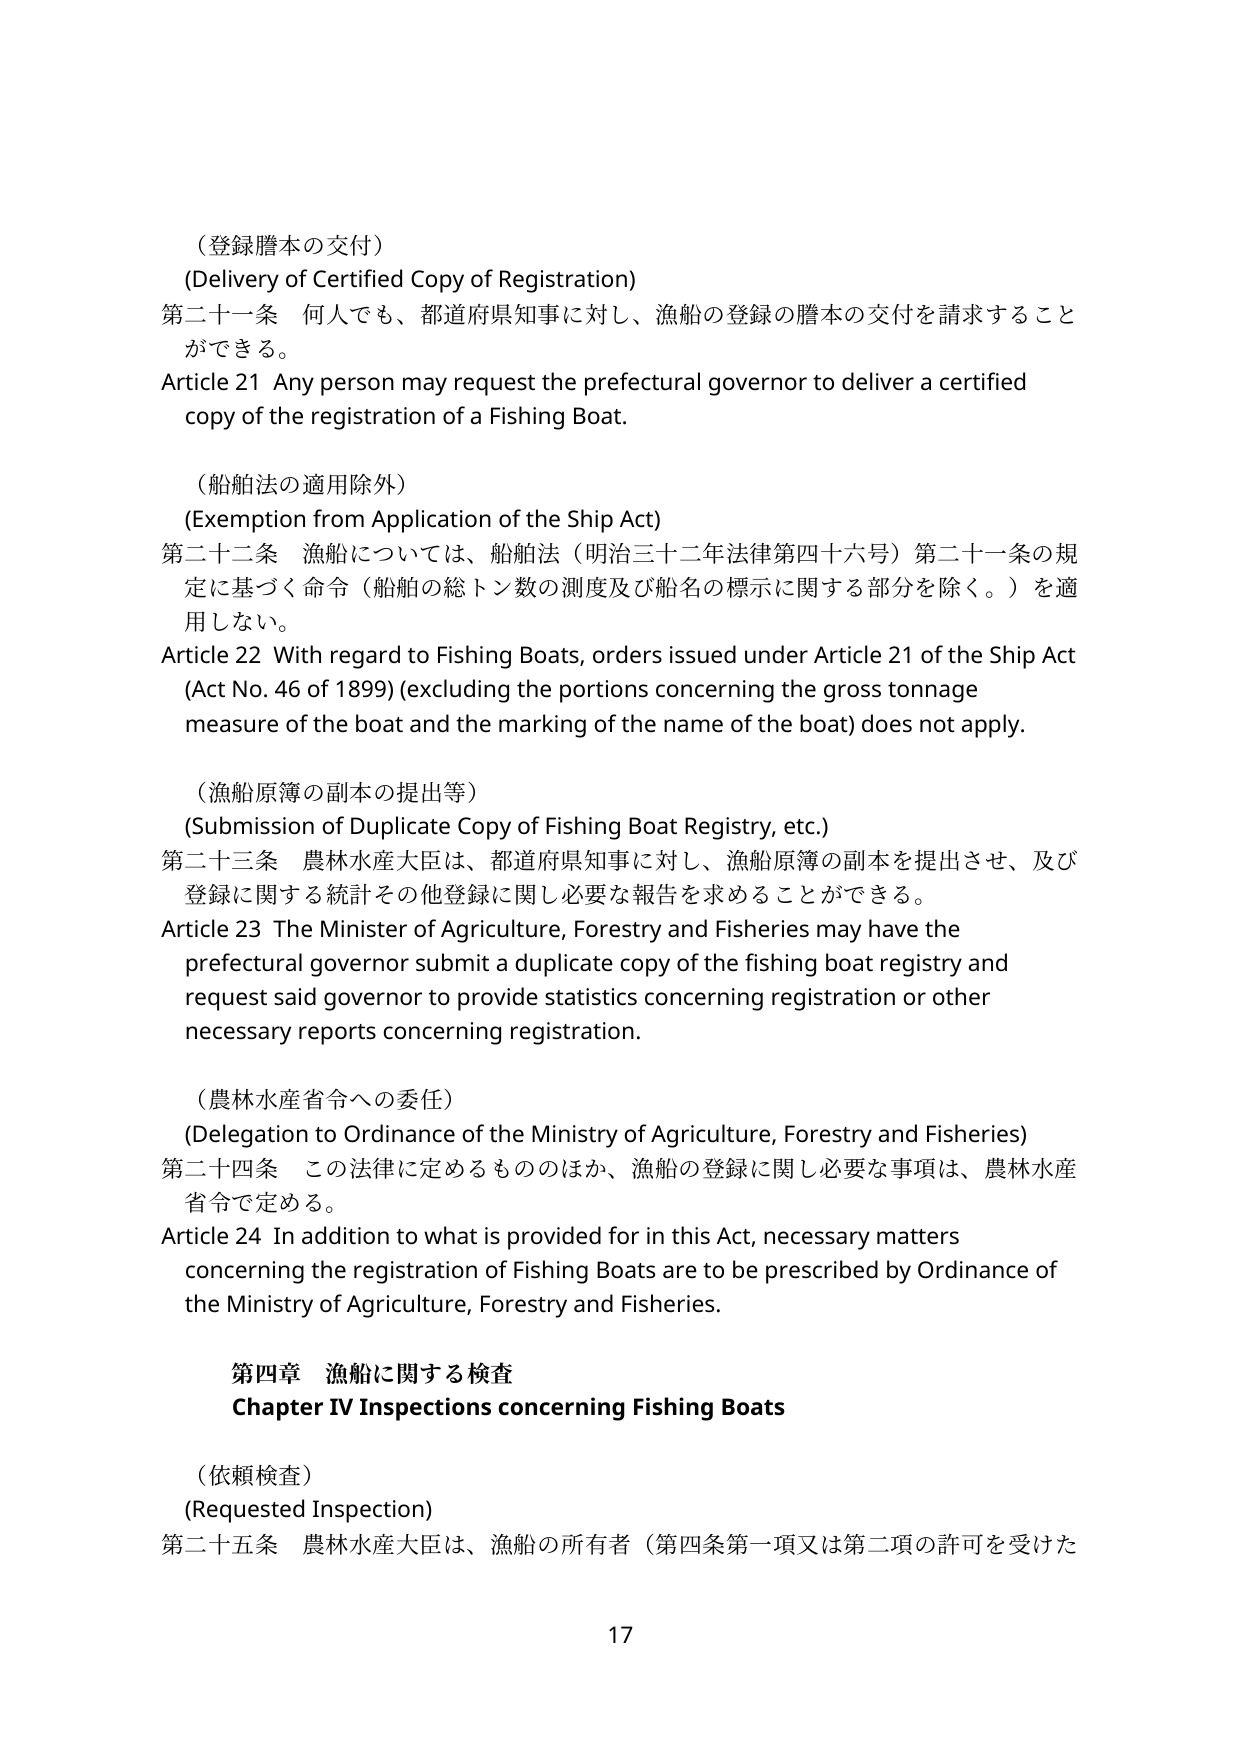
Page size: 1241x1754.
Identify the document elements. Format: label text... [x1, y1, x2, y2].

text 第二十一条 何人でも、都道府県知事に対し、漁船の登録の謄本の交付を請求することができる。 [161, 296, 1079, 364]
text 第二十三条 農林水産大臣は、都道府県知事に対し、漁船原簿の副本を提出させ、及び登録に関する統計その他登録に関し必要な報告を求めることができる。 [161, 843, 1079, 911]
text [161, 1526, 1079, 1560]
text (Delegation to Ordinance of the Ministry of Agriculture, Forestry and Fisheries) [184, 1116, 1079, 1150]
text （依頼検査） [184, 1458, 1079, 1492]
text Article 23 The Minister of Agriculture, Forestry and Fisheries may have the prefectural governor submit a duplicate copy of the fishing boat registry and request said governor to provide statistics concerning registration or other necessary reports concerning registration. [161, 911, 1079, 1048]
text （農林水産省令への委任） [184, 1082, 1079, 1116]
text (Exemption from Application of the Ship Act) [184, 501, 1079, 535]
text 第四章 漁船に関する検査 [230, 1355, 1079, 1389]
text （登録謄本の交付） [184, 228, 1079, 262]
text 第二十四条 この法律に定めるもののほか、漁船の登録に関し必要な事項は、農林水産省令で定める。 [161, 1150, 1079, 1219]
text 第二十二条 漁船については、船舶法（明治三十二年法律第四十六号）第二十一条の規定に基づく命令（船舶の総トン数の測度及び船名の標示に関する部分を除く。）を適用しない。 [161, 535, 1079, 638]
text (Submission of Duplicate Copy of Fishing Boat Registry, etc.) [184, 809, 1079, 843]
text （漁船原簿の副本の提出等） [184, 774, 1079, 809]
text (Delivery of Certified Copy of Registration) [184, 262, 1079, 296]
text Chapter IV Inspections concerning Fishing Boats [230, 1389, 1079, 1424]
text Article 22 With regard to Fishing Boats, orders issued under Article 21 of the Ship Act (Act No. 46 of 1899) (excluding the portions concerning the gross tonnage measure of the boat and the marking of the name of the boat) does not apply. [161, 638, 1079, 740]
text (Requested Inspection) [184, 1492, 1079, 1526]
text Article 21 Any person may request the prefectural governor to deliver a certified copy of the registration of a Fishing Boat. [161, 364, 1079, 433]
text （船舶法の適用除外） [184, 467, 1079, 501]
text Article 24 In addition to what is provided for in this Act, necessary matters concerning the registration of Fishing Boats are to be prescribed by Ordinance of the Ministry of Agriculture, Forestry and Fisheries. [161, 1219, 1079, 1321]
